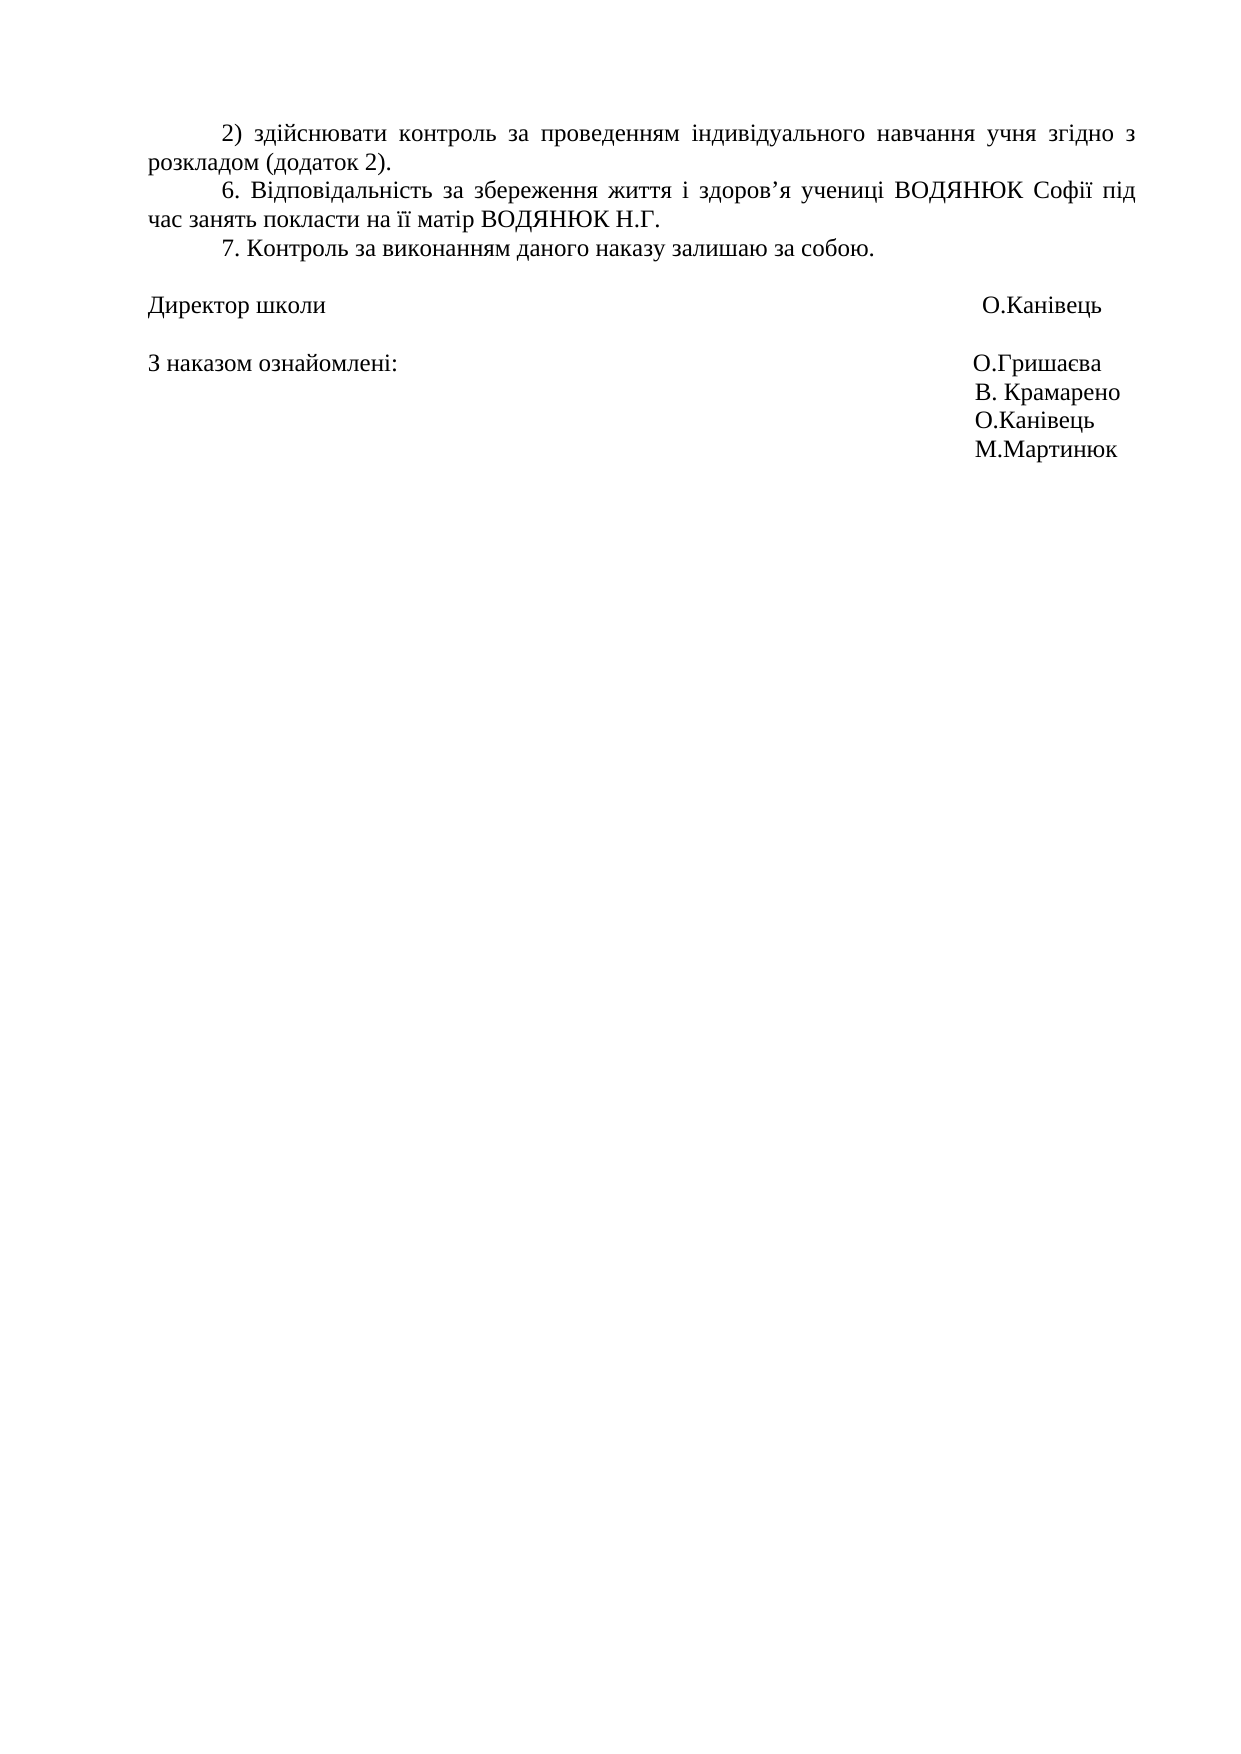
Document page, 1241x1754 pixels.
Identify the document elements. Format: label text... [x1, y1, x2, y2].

text О.Канівець [974, 406, 1137, 434]
text Директор школи О.Канівець [148, 291, 1137, 319]
text З наказом ознайомлені: О.Гришаєва [148, 348, 1137, 377]
text В. Крамарено [974, 377, 1137, 406]
text 7. Контроль за виконанням даного наказу залишаю за собою. [148, 233, 1137, 262]
text 2) здійснювати контроль за проведенням індивідуального навчання учня згідно з розкладом (додаток 2). [148, 118, 1137, 176]
text М.Мартинюк [974, 434, 1137, 463]
text 6. Відповідальність за збереження життя і здоров’я учениці ВОДЯНЮК Софії під час занять покласти на її матір ВОДЯНЮК Н.Г. [148, 176, 1137, 233]
